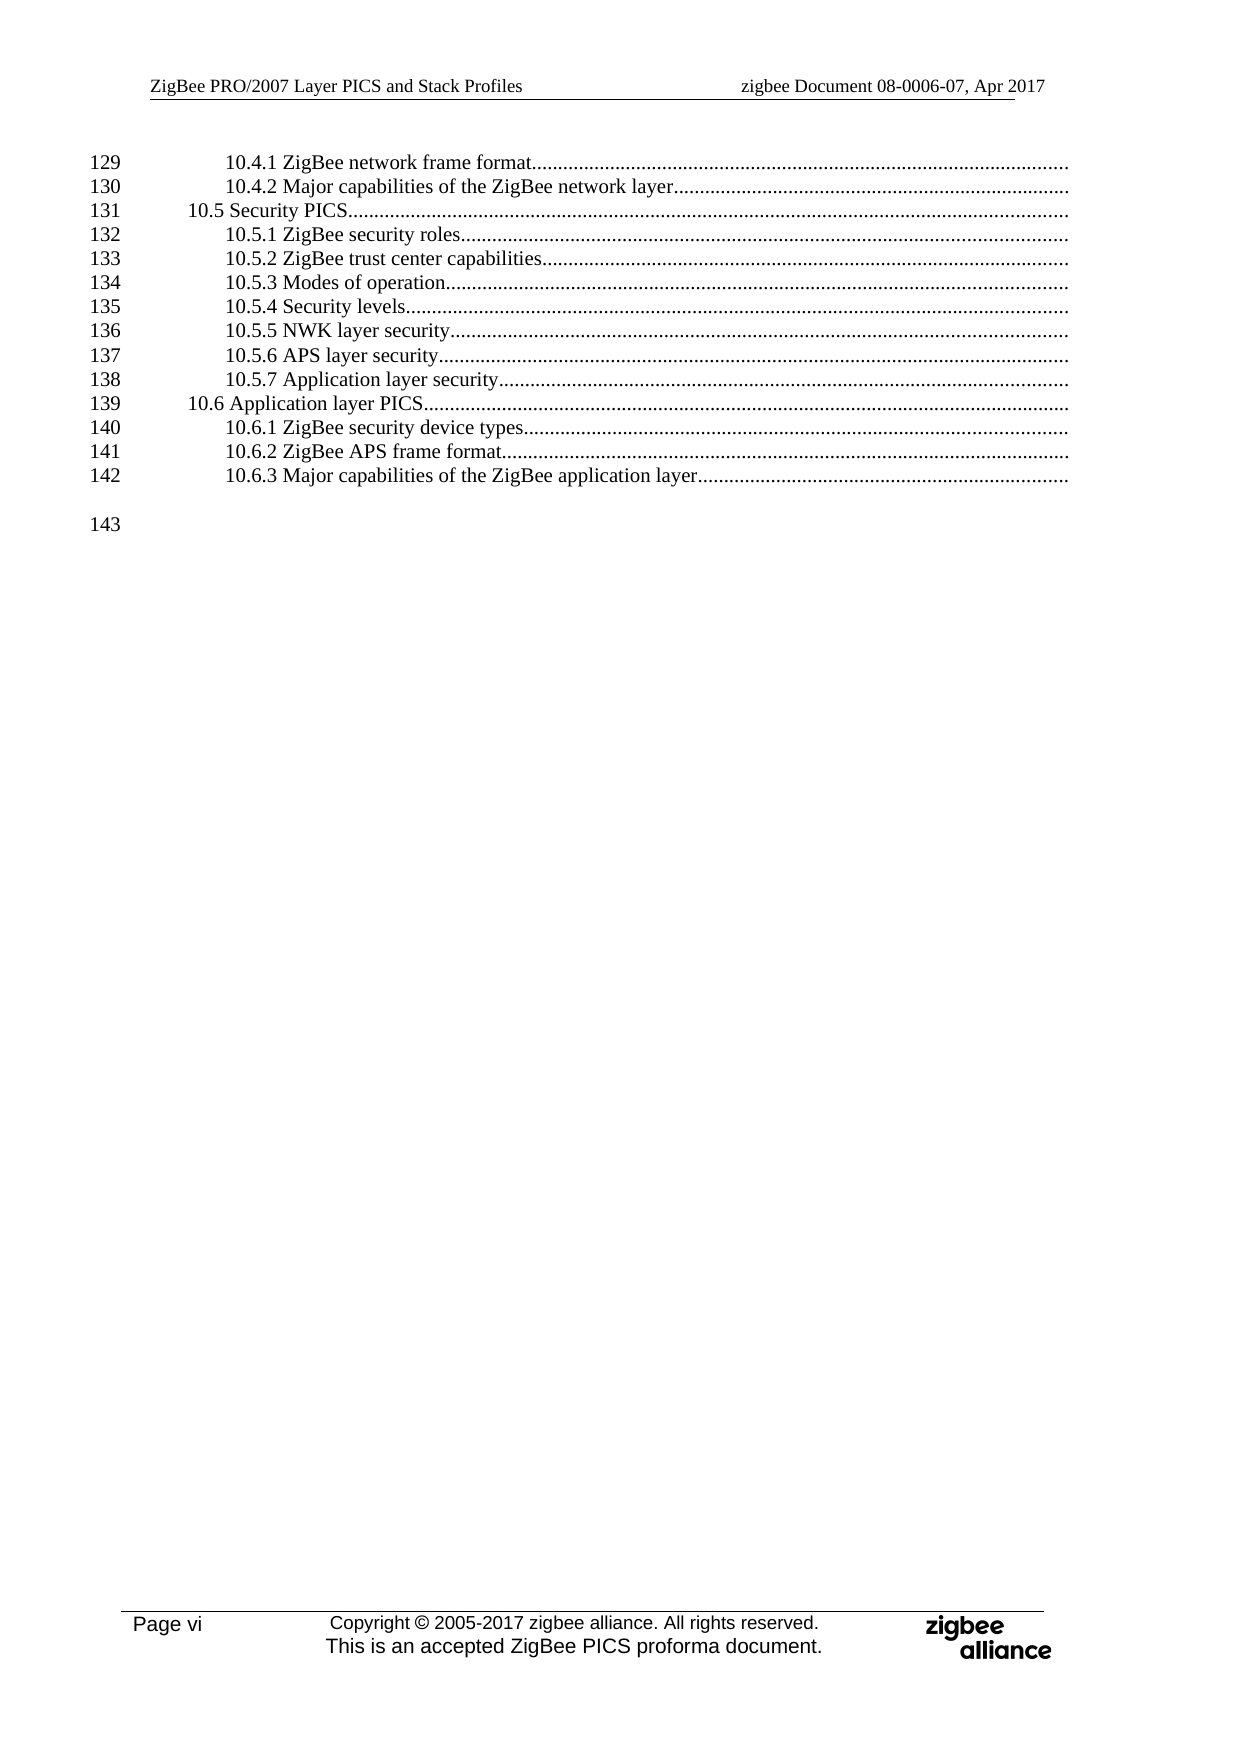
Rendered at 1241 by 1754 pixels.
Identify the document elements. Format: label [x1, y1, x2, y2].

picture [926, 1615, 1052, 1659]
